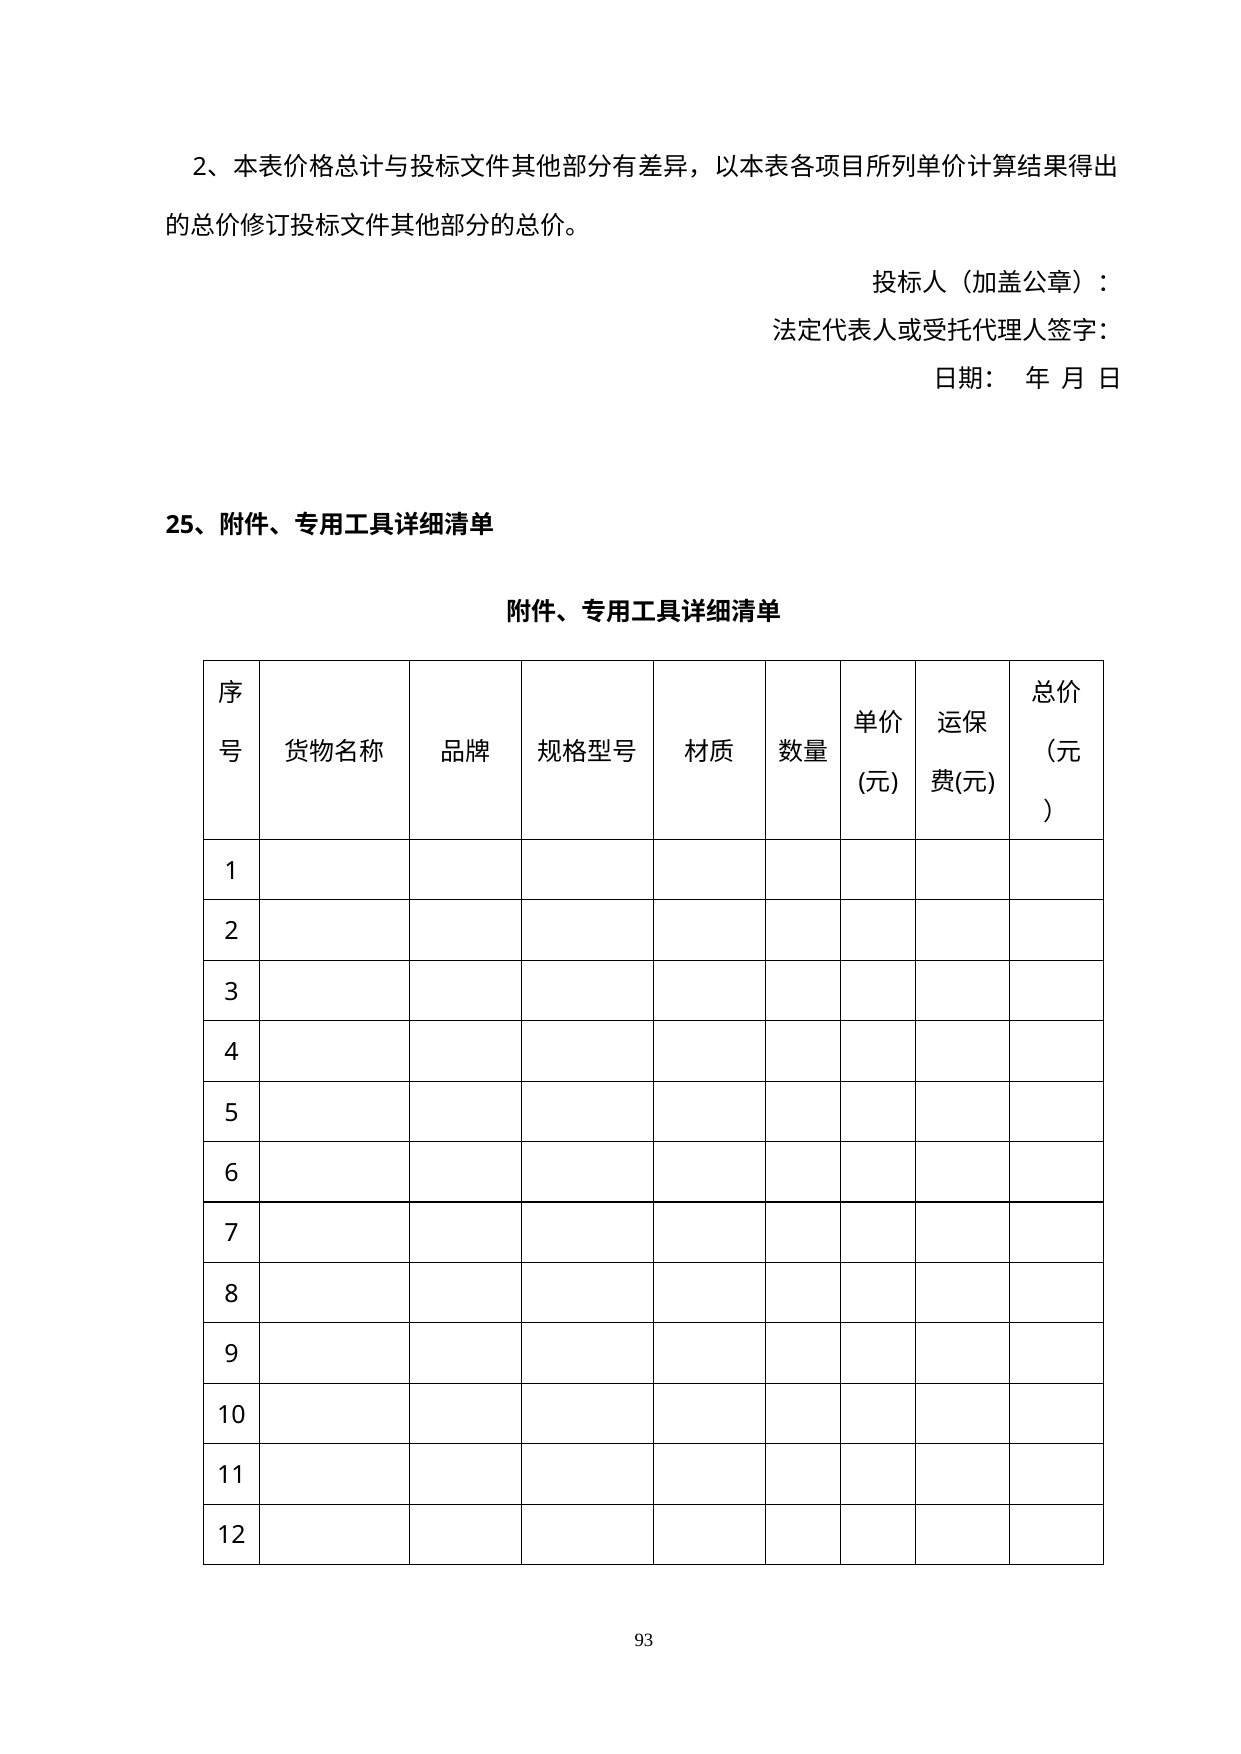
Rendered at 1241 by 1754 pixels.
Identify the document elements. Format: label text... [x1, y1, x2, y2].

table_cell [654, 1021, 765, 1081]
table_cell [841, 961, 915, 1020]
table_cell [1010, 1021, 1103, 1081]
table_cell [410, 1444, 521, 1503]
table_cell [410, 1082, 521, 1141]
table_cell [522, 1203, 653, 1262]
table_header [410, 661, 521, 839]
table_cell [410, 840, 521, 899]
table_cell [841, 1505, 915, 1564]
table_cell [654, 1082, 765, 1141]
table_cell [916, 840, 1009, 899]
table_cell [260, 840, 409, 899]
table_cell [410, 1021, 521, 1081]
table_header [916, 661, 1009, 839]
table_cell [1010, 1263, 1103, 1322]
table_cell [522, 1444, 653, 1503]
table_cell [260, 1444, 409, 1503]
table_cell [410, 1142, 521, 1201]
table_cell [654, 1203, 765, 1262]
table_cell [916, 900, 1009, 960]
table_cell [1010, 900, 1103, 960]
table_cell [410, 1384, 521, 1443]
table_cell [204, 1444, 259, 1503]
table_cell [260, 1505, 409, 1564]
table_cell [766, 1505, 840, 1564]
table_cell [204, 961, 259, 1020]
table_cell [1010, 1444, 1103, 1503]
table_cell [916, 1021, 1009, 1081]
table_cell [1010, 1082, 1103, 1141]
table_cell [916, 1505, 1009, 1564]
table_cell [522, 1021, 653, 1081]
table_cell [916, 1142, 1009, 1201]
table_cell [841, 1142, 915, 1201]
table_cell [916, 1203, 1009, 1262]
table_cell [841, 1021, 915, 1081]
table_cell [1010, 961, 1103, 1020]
subtitle 25、附件、专用工具详细清单 [165, 493, 1122, 552]
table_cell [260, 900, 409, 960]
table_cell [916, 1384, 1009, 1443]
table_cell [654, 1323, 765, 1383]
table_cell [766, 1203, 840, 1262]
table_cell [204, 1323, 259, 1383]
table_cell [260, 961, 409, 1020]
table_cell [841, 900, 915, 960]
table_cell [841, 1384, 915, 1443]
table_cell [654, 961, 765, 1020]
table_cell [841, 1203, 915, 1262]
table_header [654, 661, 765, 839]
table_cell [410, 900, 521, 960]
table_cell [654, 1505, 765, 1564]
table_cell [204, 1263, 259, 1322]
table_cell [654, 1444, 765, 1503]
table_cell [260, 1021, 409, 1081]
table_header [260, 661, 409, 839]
text 附件、专用工具详细清单 [165, 582, 1122, 630]
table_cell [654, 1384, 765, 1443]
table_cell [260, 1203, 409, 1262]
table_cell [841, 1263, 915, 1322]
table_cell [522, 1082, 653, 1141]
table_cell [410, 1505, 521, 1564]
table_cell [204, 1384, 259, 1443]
text 日期： 年 月 日 [165, 349, 1122, 397]
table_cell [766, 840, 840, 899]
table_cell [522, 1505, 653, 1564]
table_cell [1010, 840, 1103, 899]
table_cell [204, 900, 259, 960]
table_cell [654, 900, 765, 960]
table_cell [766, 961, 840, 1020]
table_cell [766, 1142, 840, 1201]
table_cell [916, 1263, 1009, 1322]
text 2、本表价格总计与投标文件其他部分有差异，以本表各项目所列单价计算结果得出的总价修订投标文件其他部分的总价。 [165, 135, 1122, 253]
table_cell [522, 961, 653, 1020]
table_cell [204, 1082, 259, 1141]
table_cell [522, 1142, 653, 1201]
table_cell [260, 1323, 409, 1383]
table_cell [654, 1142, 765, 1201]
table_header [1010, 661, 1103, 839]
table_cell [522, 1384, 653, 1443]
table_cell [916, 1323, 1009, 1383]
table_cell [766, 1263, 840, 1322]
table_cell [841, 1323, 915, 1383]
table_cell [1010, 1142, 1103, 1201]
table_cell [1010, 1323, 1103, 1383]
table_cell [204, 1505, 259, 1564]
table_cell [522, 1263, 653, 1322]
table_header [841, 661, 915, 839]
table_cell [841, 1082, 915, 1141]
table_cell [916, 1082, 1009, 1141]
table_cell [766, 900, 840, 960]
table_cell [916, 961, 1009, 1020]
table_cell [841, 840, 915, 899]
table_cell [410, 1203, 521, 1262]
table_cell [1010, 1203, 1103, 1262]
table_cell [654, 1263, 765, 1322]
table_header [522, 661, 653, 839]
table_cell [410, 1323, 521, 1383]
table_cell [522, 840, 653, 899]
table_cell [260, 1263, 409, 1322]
text 投标人（加盖公章）： [165, 253, 1122, 301]
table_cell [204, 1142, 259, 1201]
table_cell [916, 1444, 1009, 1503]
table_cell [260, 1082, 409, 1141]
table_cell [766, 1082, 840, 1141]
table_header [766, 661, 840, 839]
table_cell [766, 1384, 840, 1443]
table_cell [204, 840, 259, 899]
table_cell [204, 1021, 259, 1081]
text 法定代表人或受托代理人签字： [165, 301, 1122, 349]
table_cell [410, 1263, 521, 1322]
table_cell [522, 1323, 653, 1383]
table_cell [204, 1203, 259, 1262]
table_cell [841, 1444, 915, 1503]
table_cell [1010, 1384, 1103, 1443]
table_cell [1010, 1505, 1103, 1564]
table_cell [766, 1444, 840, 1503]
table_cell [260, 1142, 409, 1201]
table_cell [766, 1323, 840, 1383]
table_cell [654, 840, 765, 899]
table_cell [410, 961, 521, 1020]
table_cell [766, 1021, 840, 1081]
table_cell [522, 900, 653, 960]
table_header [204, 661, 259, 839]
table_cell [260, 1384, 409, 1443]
